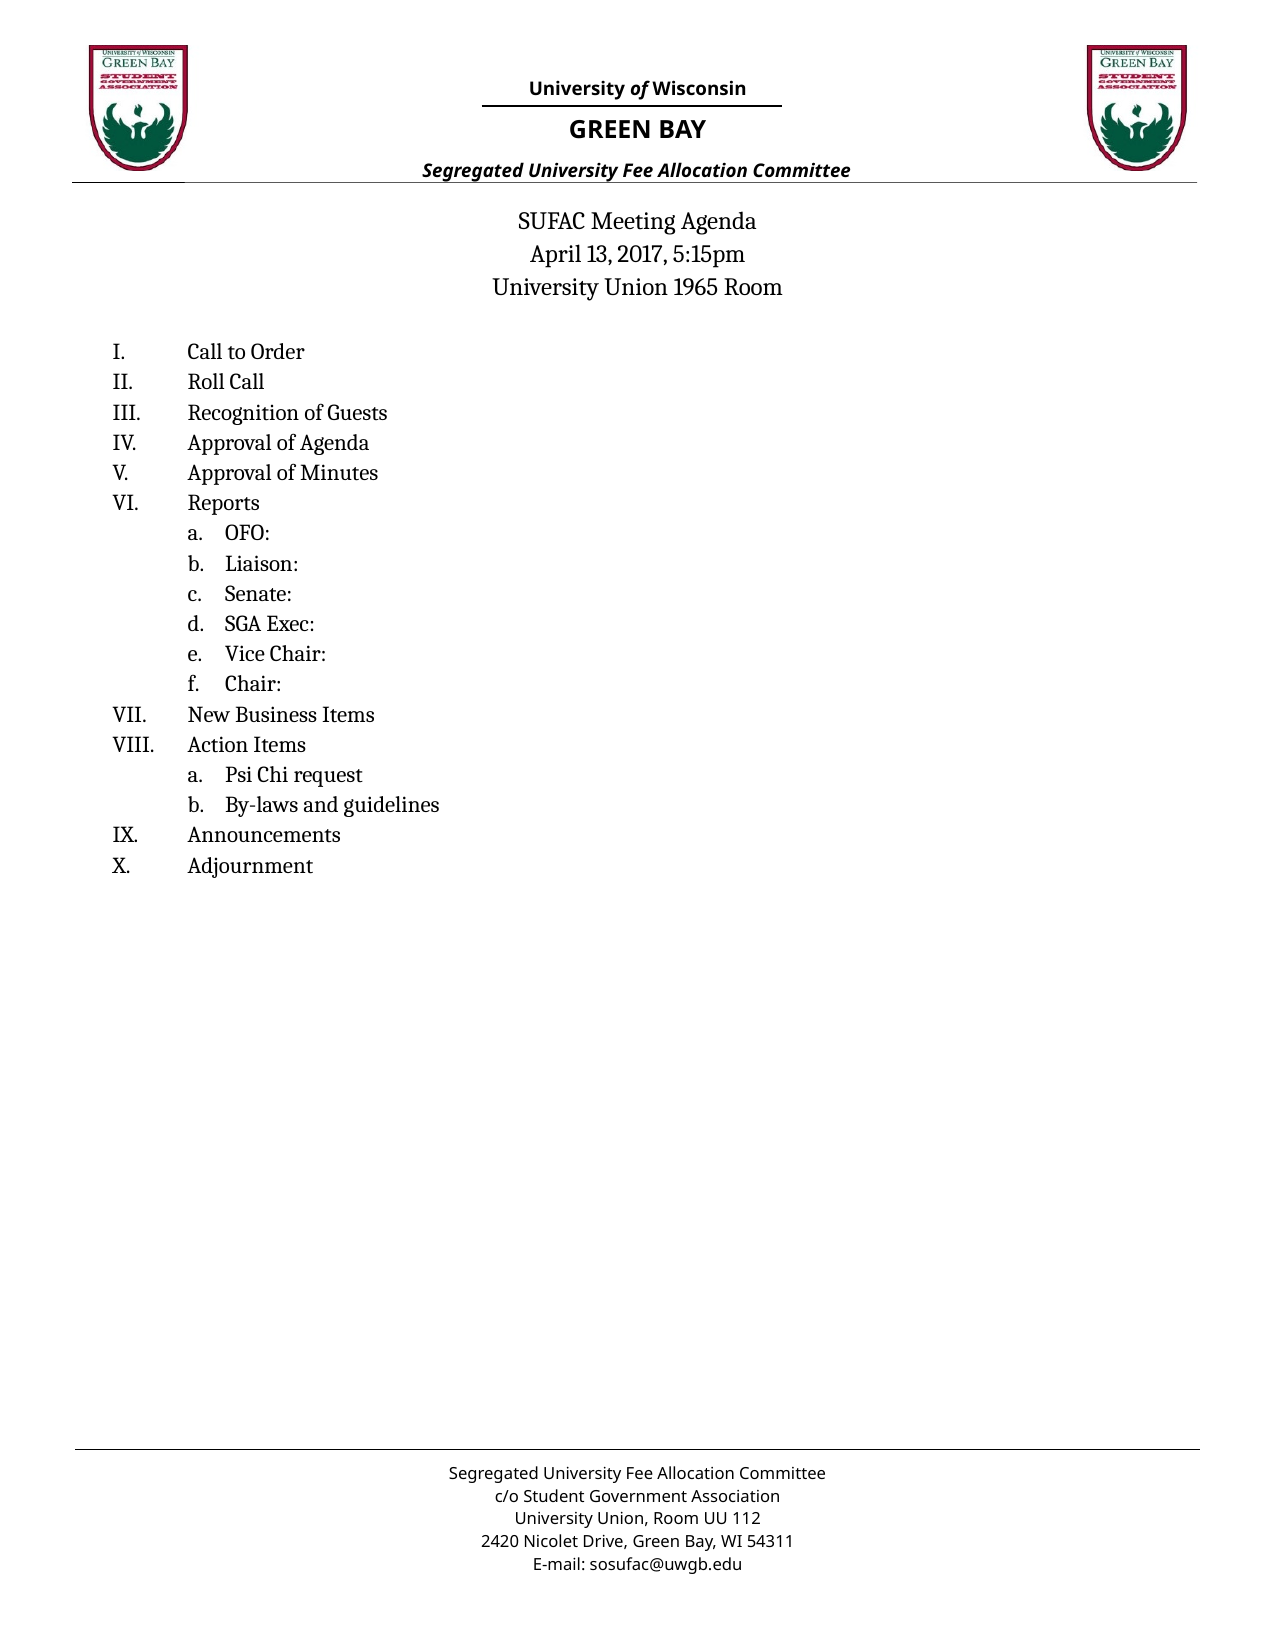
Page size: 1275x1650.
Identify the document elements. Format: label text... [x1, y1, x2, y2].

list Approval of Agenda [112, 429, 1200, 456]
text April 13, 2017, 5:15pm [75, 240, 1200, 269]
list New Business Items [112, 701, 1200, 728]
list Adjournment [112, 852, 1200, 879]
list Reports [112, 490, 1200, 516]
list Roll Call [112, 369, 1200, 396]
list Chair: [187, 671, 1200, 698]
list OFO: [187, 520, 1200, 547]
list Announcements [112, 822, 1200, 849]
text University Union 1965 Room [75, 273, 1200, 302]
list Recognition of Guests [112, 399, 1200, 426]
picture [75, 45, 201, 171]
list SGA Exec: [187, 611, 1200, 637]
list Vice Chair: [187, 641, 1200, 667]
list Senate: [187, 581, 1200, 607]
list Call to Order [112, 339, 1200, 365]
text SUFAC Meeting Agenda [75, 207, 1200, 236]
picture [1073, 45, 1200, 171]
list Action Items [112, 732, 1200, 758]
list Liaison: [187, 550, 1200, 577]
list Approval of Minutes [112, 460, 1200, 486]
list Psi Chi request [187, 762, 1200, 788]
list By-laws and guidelines [187, 792, 1200, 818]
